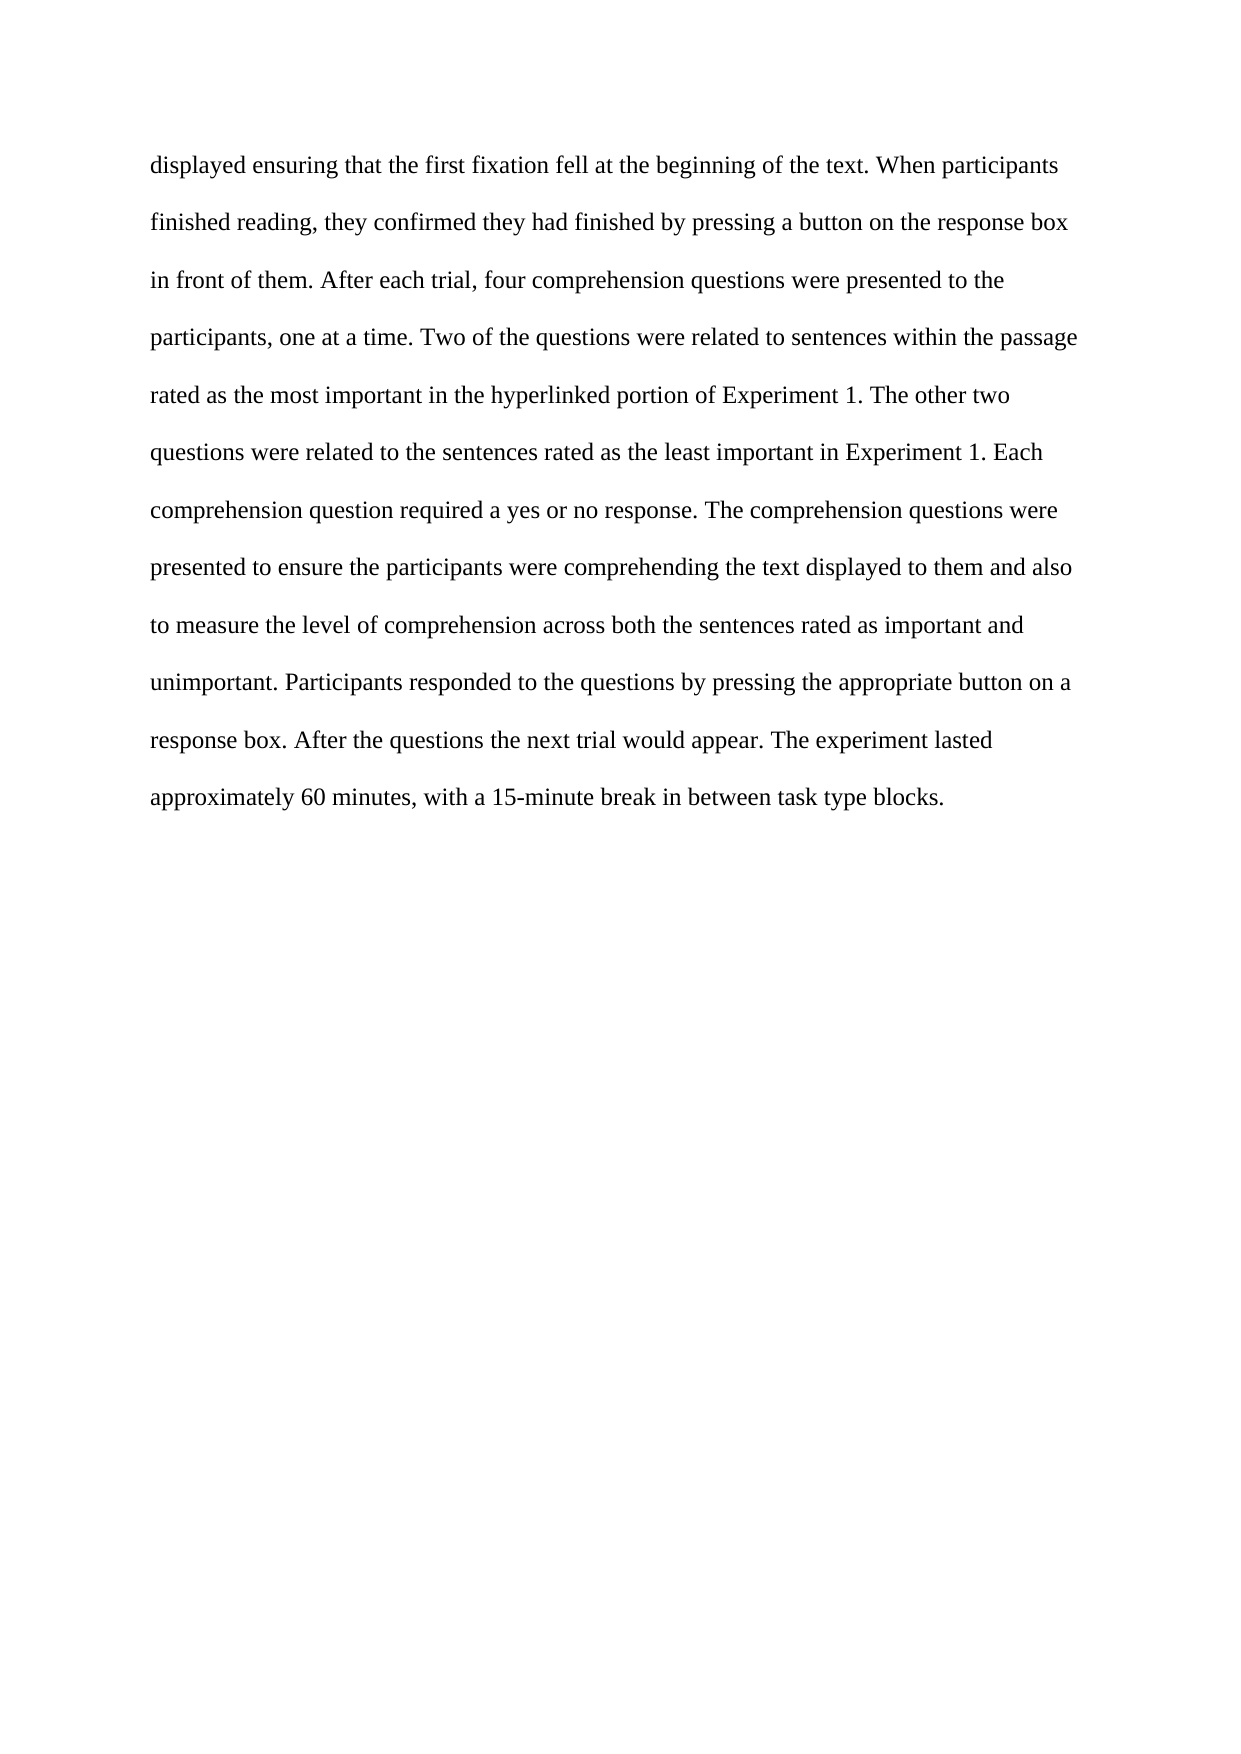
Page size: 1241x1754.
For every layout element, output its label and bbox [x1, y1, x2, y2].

text [150, 150, 1090, 811]
